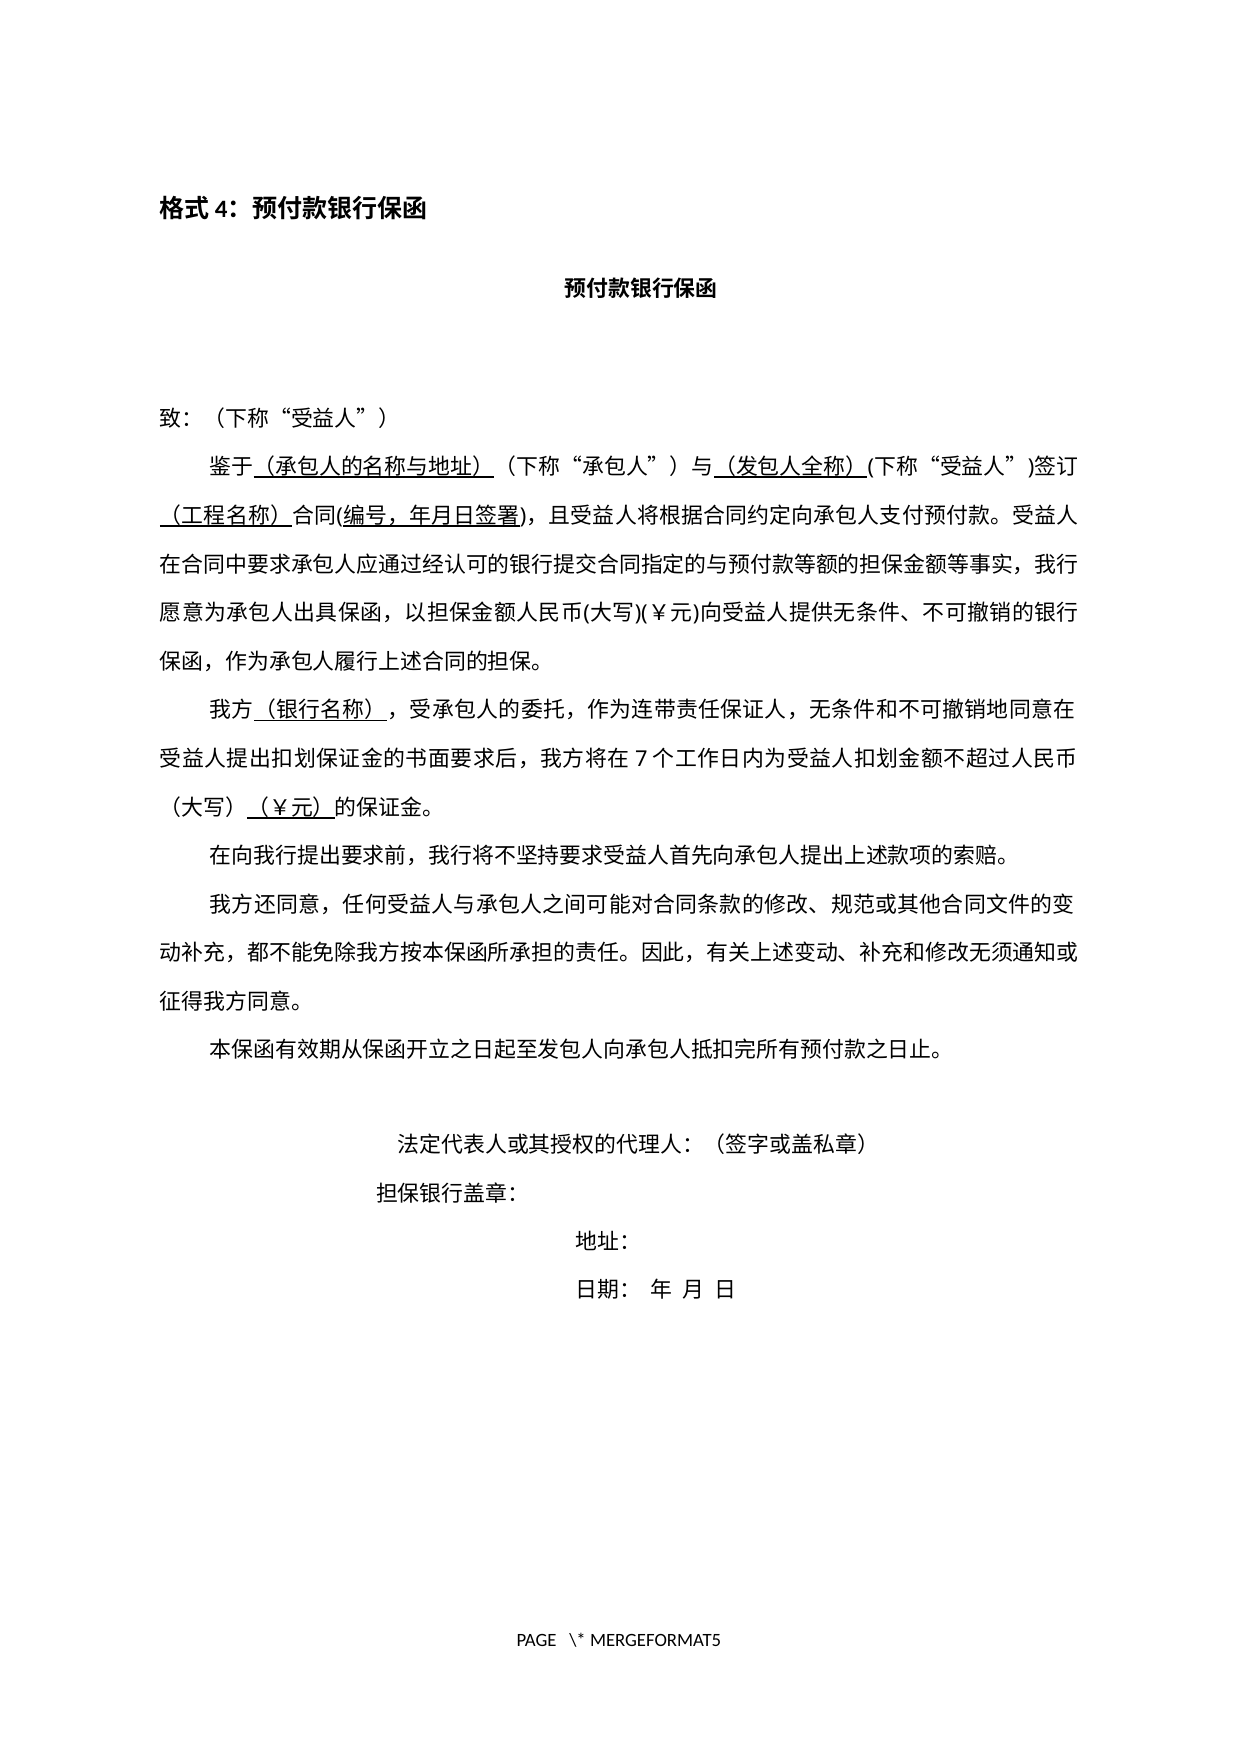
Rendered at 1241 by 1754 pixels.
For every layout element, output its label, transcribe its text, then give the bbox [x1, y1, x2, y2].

text 我方还同意，任何受益人与承包人之间可能对合同条款的修改、规范或其他合同文件的变动补充，都不能免除我方按本保函所承担的责任。因此，有关上述变动、补充和修改无须通知或征得我方同意。 [159, 886, 1078, 1016]
text 鉴于（承包人的名称与地址）（下称“承包人”）与（发包人全称）(下称“受益人”)签订（工程名称）合同(编号，年月日签署)，且受益人将根据合同约定向承包人支付预付款。受益人在合同中要求承包人应通过经认可的银行提交合同指定的与预付款等额的担保金额等事实，我行愿意为承包人出具保函，以担保金额人民币(大写)(￥元)向受益人提供无条件、不可撤销的银行保函，作为承包人履行上述合同的担保。 [159, 449, 1078, 676]
text 预付款银行保函 [159, 270, 1078, 303]
text 法定代表人或其授权的代理人：（签字或盖私章） [159, 1127, 1078, 1159]
text 担保银行盖章： [159, 1175, 1078, 1208]
text 地址： [159, 1224, 1078, 1256]
text 格式4：预付款银行保函 [159, 174, 1078, 239]
text 在向我行提出要求前，我行将不坚持要求受益人首先向承包人提出上述款项的索赔。 [159, 838, 1078, 870]
text 本保函有效期从保函开立之日起至发包人向承包人抵扣完所有预付款之日止。 [159, 1032, 1078, 1064]
text 日期： 年 月 日 [159, 1272, 1078, 1304]
text 致：（下称“受益人”） [159, 400, 1078, 433]
text 我方（银行名称），受承包人的委托，作为连带责任保证人，无条件和不可撤销地同意在受益人提出扣划保证金的书面要求后，我方将在7个工作日内为受益人扣划金额不超过人民币（大写）（￥元）的保证金。 [159, 692, 1078, 822]
